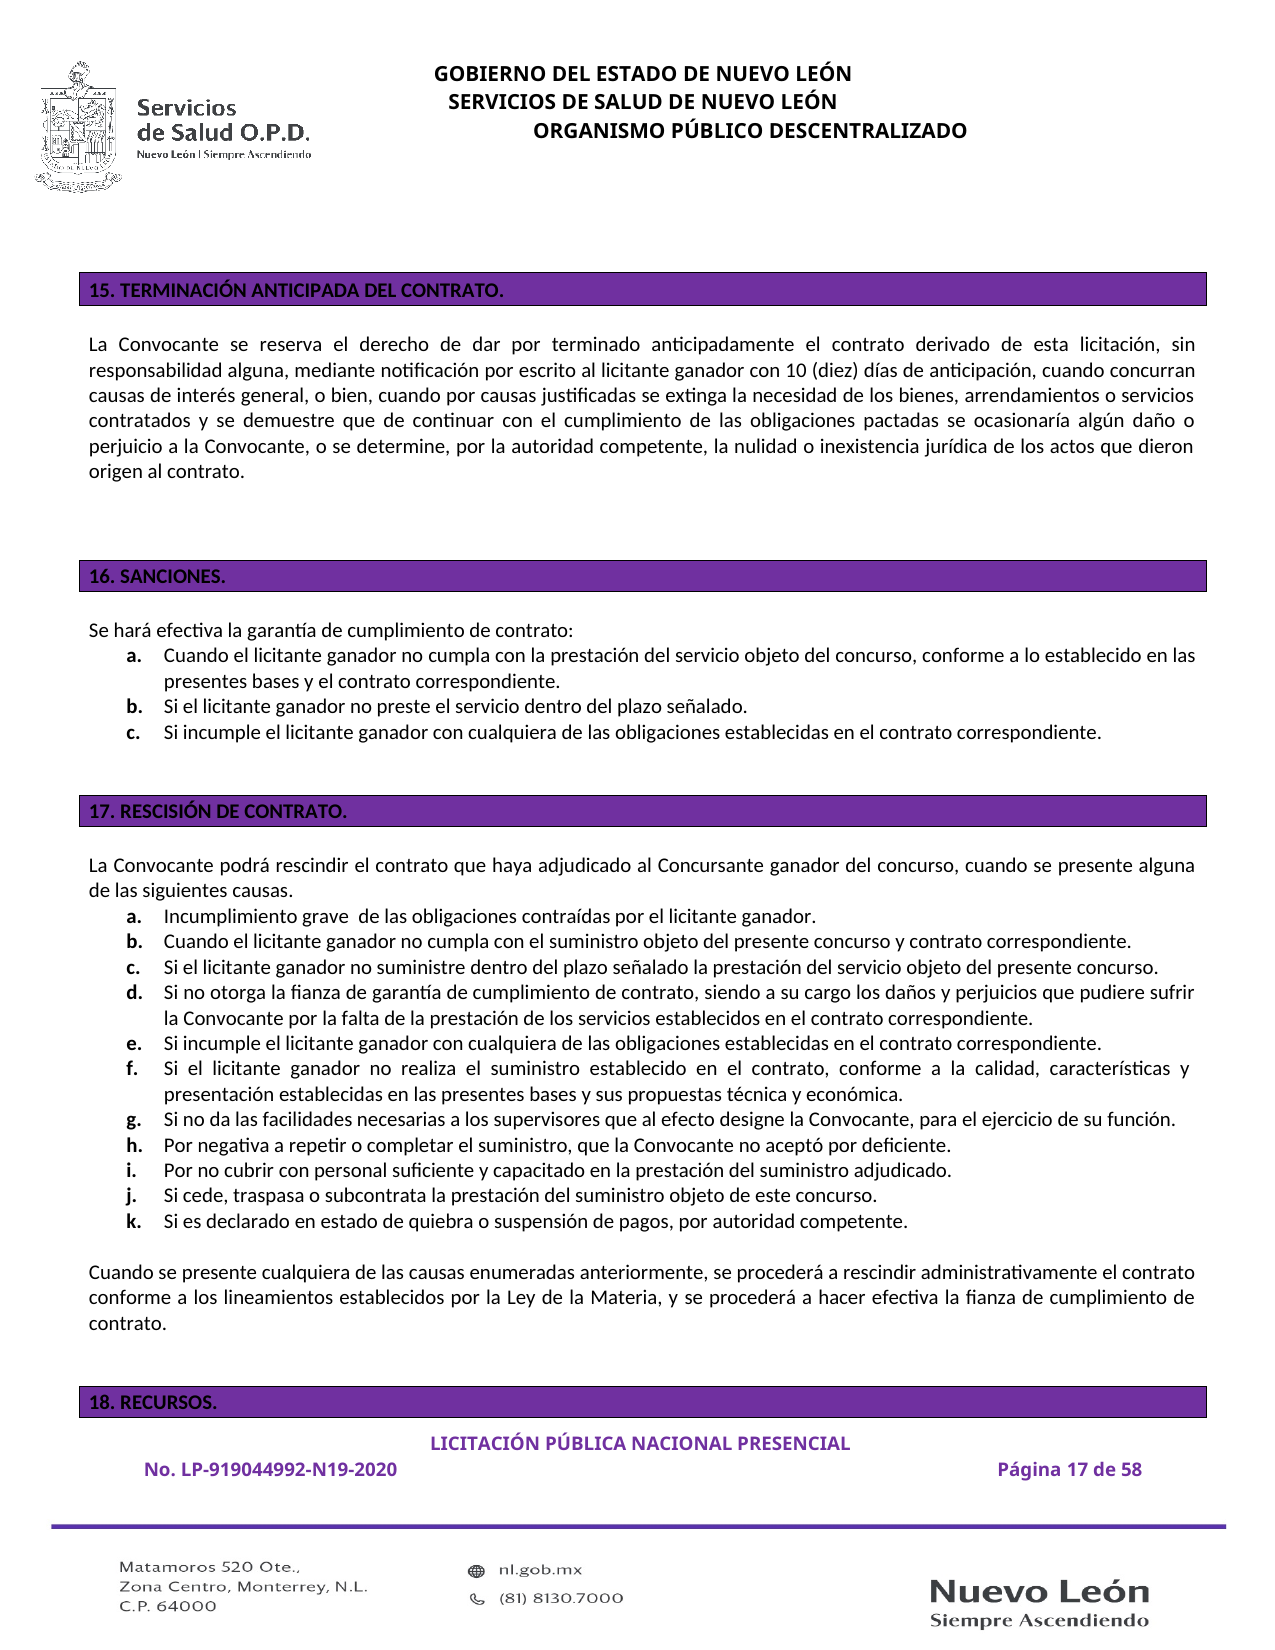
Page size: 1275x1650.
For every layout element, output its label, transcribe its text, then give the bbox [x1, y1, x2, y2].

list Si el licitante ganador no suministre dentro del plazo señalado la prestación del servicio objeto del presente concurso. [126, 954, 1197, 979]
list Por negativa a repetir o completar el suministro, que la Convocante no aceptó por deficiente. [126, 1132, 1192, 1157]
list Cuando el licitante ganador no cumpla con el suministro objeto del presente concurso y contrato correspondiente. [126, 928, 1197, 954]
list Si incumple el licitante ganador con cualquiera de las obligaciones establecidas en el contrato correspondiente. [126, 719, 1197, 744]
list Si el licitante ganador no realiza el suministro establecido en el contrato, conforme a la calidad, características y presentación establecidas en las presentes bases y sus propuestas técnica y económica. [126, 1056, 1192, 1106]
text 16. SANCIONES. [80, 561, 1206, 591]
text Cuando se presente cualquiera de las causas enumeradas anteriormente, se procederá a rescindir administrativamente el contrato conforme a los lineamientos establecidos por la Ley de la Materia, y se procederá a hacer efectiva la fianza de cumplimiento de contrato. [89, 1259, 1197, 1335]
text 17. RESCISIÓN DE CONTRATO. [80, 796, 1206, 826]
list Por no cubrir con personal suficiente y capacitado en la prestación del suministro adjudicado. [126, 1157, 1197, 1183]
list Si no otorga la fianza de garantía de cumplimiento de contrato, siendo a su cargo los daños y perjuicios que pudiere sufrir la Convocante por la falta de la prestación de los servicios establecidos en el contrato correspondiente. [126, 979, 1197, 1030]
text 18. RECURSOS. [80, 1387, 1206, 1417]
list Incumplimiento grave de las obligaciones contraídas por el licitante ganador. [126, 903, 1197, 928]
list Si incumple el licitante ganador con cualquiera de las obligaciones establecidas en el contrato correspondiente. [126, 1030, 1197, 1056]
text Se hará efectiva la garantía de cumplimiento de contrato: [89, 617, 1197, 643]
picture [46, 1519, 1227, 1637]
list Si cede, traspasa o subcontrata la prestación del suministro objeto de este concurso. [126, 1183, 1197, 1208]
picture [0, 4, 346, 249]
text podrá rescindir el contrato que haya adjudicado al Concursante ganador del concurso, cuando se presente alguna de las siguientes causas. [89, 852, 1197, 903]
list Si el licitante ganador no preste el servicio dentro del plazo señalado. [126, 693, 1197, 719]
text La Convocante se reserva el derecho de dar por terminado anticipadamente el contrato derivado de esta licitación, sin responsabilidad alguna, mediante notificación por escrito al licitante ganador con 10 (diez) días de anticipación, cuando concurran causas de interés general, o bien, cuando por causas justificadas se extinga la necesidad de los bienes, arrendamientos o servicios contratados y se demuestre que de continuar con el cumplimiento de las obligaciones pactadas se ocasionaría algún daño o perjuicio a la Convocante, o se determine, por la autoridad competente, la nulidad o inexistencia jurídica de los actos que dieron origen al contrato. [89, 331, 1197, 484]
list Si es declarado en estado de quiebra o suspensión de pagos, por autoridad competente. [126, 1208, 1197, 1233]
text 15. TERMINACIÓN ANTICIPADA DEL CONTRATO. [80, 273, 1206, 305]
list Cuando el licitante ganador no cumpla con la prestación del servicio objeto del concurso, conforme a lo establecido en las presentes bases y el contrato correspondiente. [126, 643, 1197, 693]
list Si no da las facilidades necesarias a los supervisores que al efecto designe la Convocante, para el ejercicio de su función. [126, 1106, 1197, 1132]
